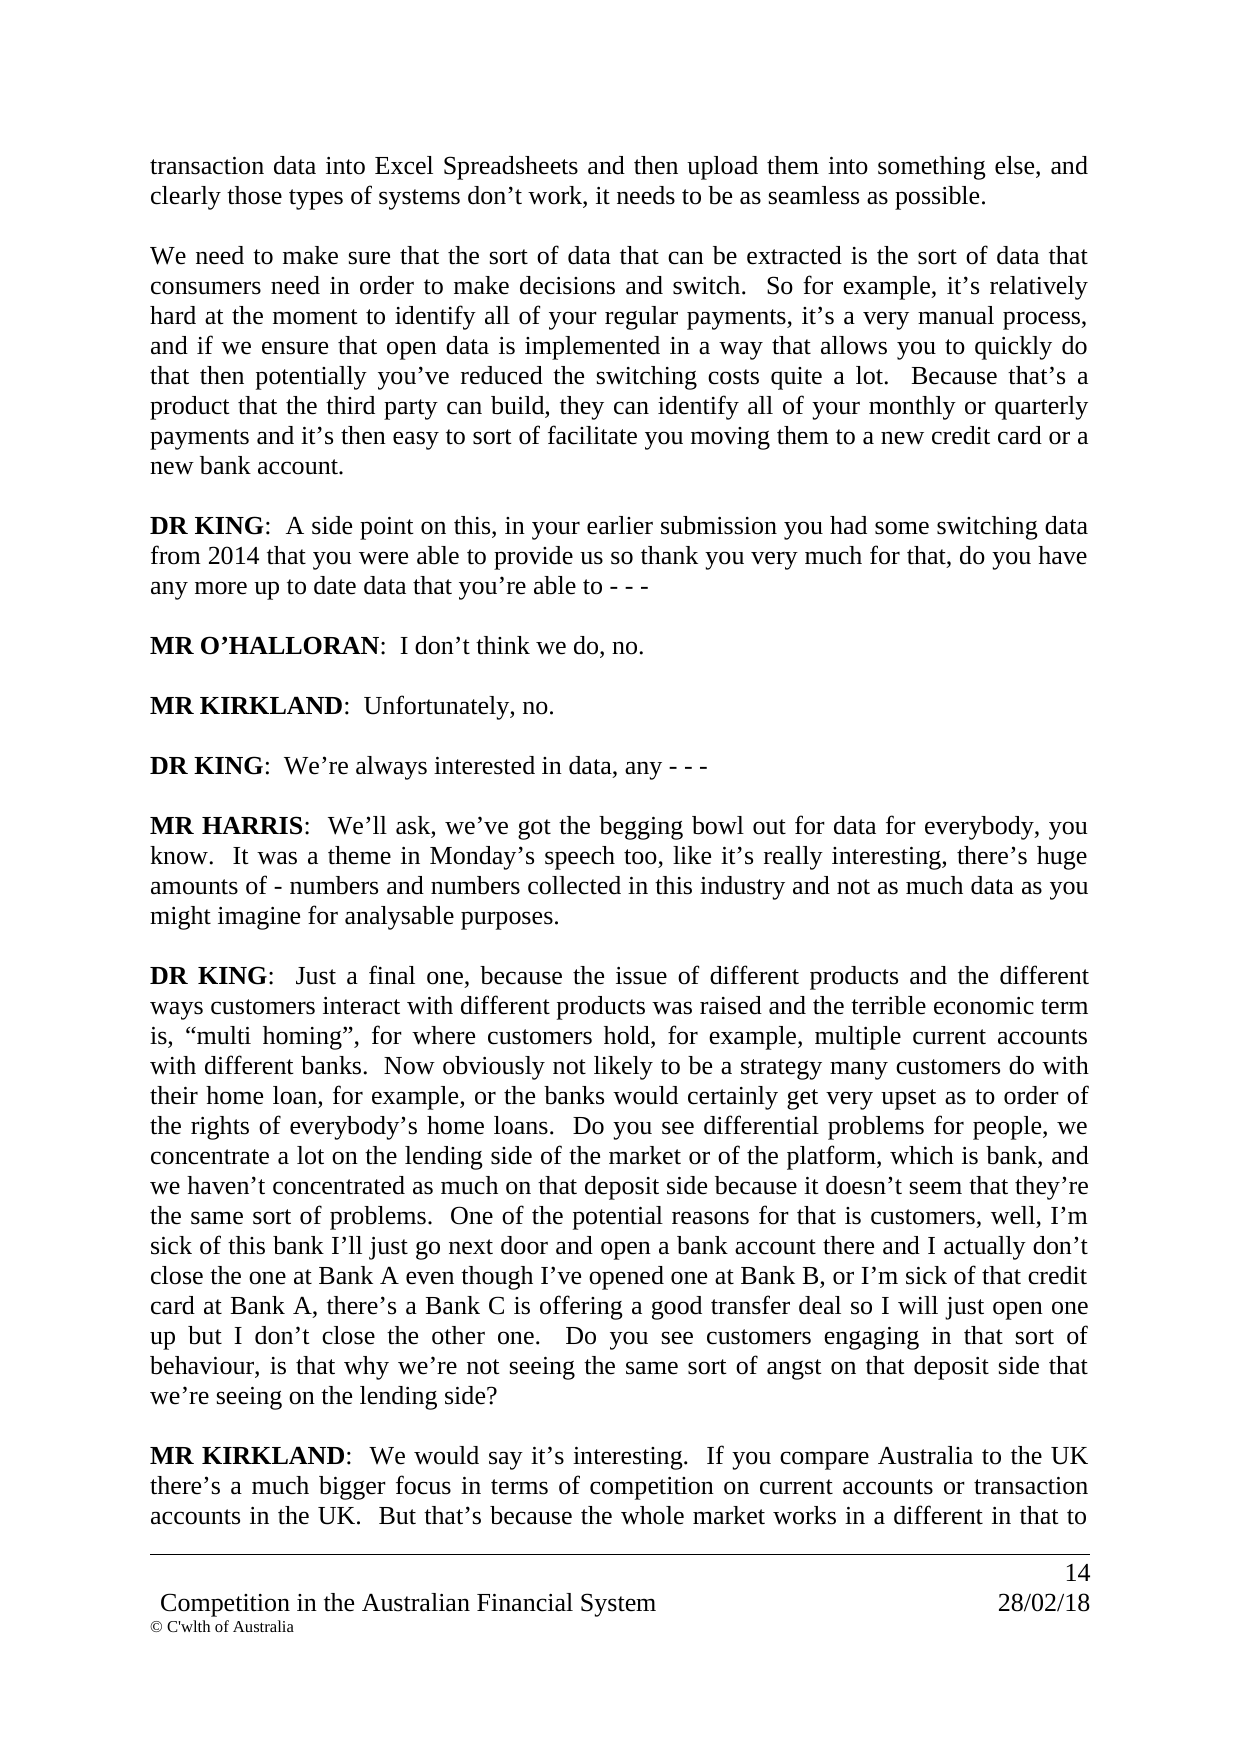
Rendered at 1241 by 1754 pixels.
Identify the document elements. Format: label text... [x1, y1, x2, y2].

text MR KIRKLAND: Unfortunately, no. [150, 690, 1090, 720]
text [150, 150, 1090, 210]
text We need to make sure that the sort of data that can be extracted is the sort of data that consumers need in order to make decisions and switch. So for example, it’s relatively hard at the moment to identify all of your regular payments, it’s a very manual process, and if we ensure that open data is implemented in a way that allows you to quickly do that then potentially you’ve reduced the switching costs quite a lot. Because that’s a product that the third party can build, they can identify all of your monthly or quarterly payments and it’s then easy to sort of facilitate you moving them to a new credit card or a new bank account. [150, 240, 1090, 480]
text DR KING: Just a final one, because the issue of different products and the different ways customers interact with different products was raised and the terrible economic term is, “multi homing”, for where customers hold, for example, multiple current accounts with different banks. Now obviously not likely to be a strategy many customers do with their home loan, for example, or the banks would certainly get very upset as to order of the rights of everybody’s home loans. Do you see differential problems for people, we concentrate a lot on the lending side of the market or of the platform, which is bank, and we haven’t concentrated as much on that deposit side because it doesn’t seem that they’re the same sort of problems. One of the potential reasons for that is customers, well, I’m sick of this bank I’ll just go next door and open a bank account there and I actually don’t close the one at Bank A even though I’ve opened one at Bank B, or I’m sick of that credit card at Bank A, there’s a Bank C is offering a good transfer deal so I will just open one up but I don’t close the other one. Do you see customers engaging in that sort of behaviour, is that why we’re not seeing the same sort of angst on that deposit side that we’re seeing on the lending side? [150, 960, 1090, 1410]
text DR KING: A side point on this, in your earlier submission you had some switching data from 2014 that you were able to provide us so thank you very much for that, do you have any more up to date data that you’re able to - - - [150, 510, 1090, 600]
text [150, 1440, 1090, 1530]
text MR HARRIS: We’ll ask, we’ve got the begging bowl out for data for everybody, you know. It was a theme in Monday’s speech too, like it’s really interesting, there’s huge amounts of - numbers and numbers collected in this industry and not as much data as you might imagine for analysable purposes. [150, 810, 1090, 930]
text DR KING: We’re always interested in data, any - - - [150, 750, 1090, 780]
text MR O’HALLORAN: I don’t think we do, no. [150, 630, 1090, 660]
